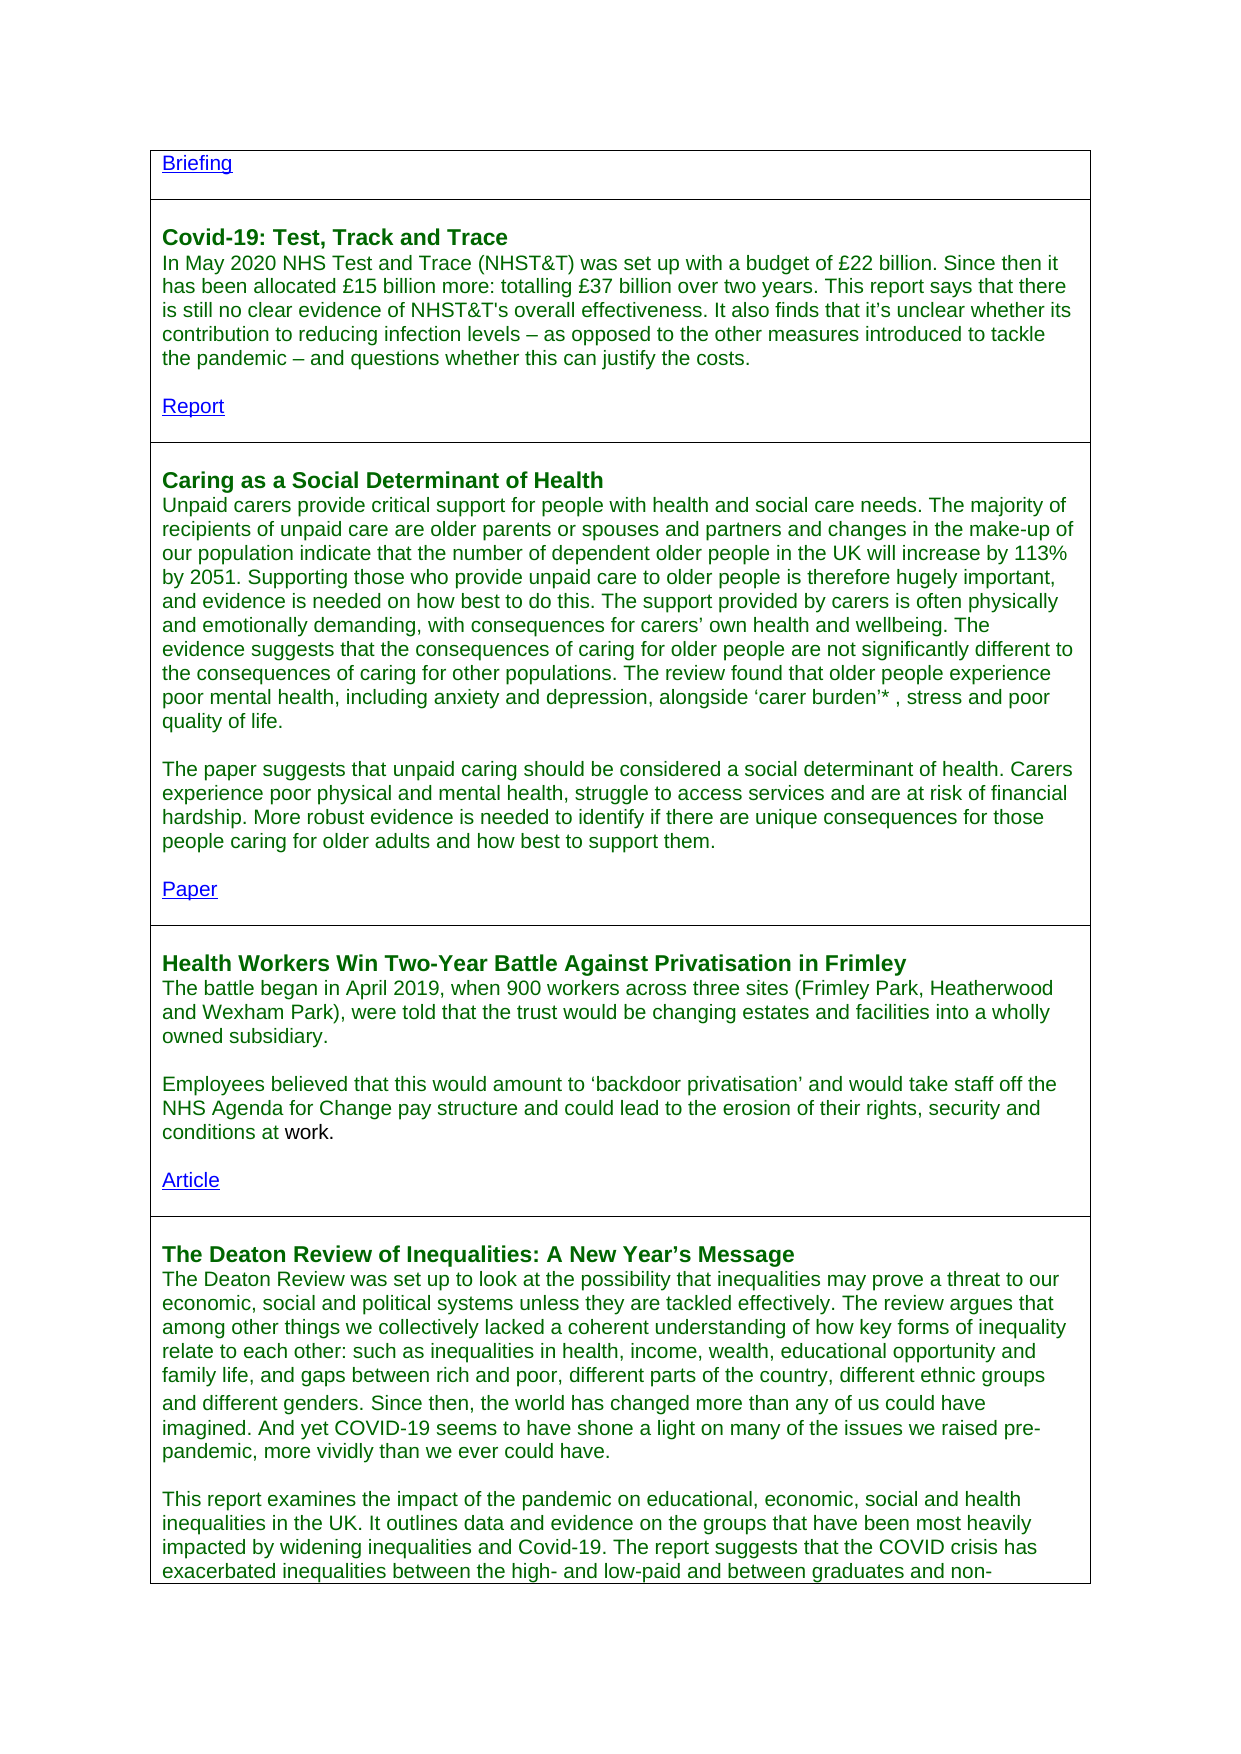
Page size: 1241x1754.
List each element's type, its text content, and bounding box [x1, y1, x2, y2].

table_cell Health Workers Win Two-Year Battle Against Privatisation in Frimley The battle began in April 2019, when 900 workers across three sites (Frimley Park, Heatherwood and Wexham Park), were told that the trust would be changing estates and facilities into a wholly owned subsidiary. Employees believed that this would amount to ‘backdoor privatisation’ and would take staff off the NHS Agenda for Change pay structure and could lead to the erosion of their rights, security and conditions at work. Article [151, 926, 1090, 1216]
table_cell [151, 151, 1090, 199]
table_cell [151, 1217, 1090, 1583]
table_cell Caring as a Social Determinant of Health Unpaid carers provide critical support for people with health and social care needs. The majority of recipients of unpaid care are older parents or spouses and partners and changes in the make-up of our population indicate that the number of dependent older people in the UK will increase by 113% by 2051. Supporting those who provide unpaid care to older people is therefore hugely important, and evidence is needed on how best to do this. The support provided by carers is often physically and emotionally demanding, with consequences for carers’ own health and wellbeing. The evidence suggests that the consequences of caring for older people are not significantly different to the consequences of caring for other populations. The review found that older people experience poor mental health, including anxiety and depression, alongside ‘carer burden’* , stress and poor quality of life. The paper suggests that unpaid caring should be considered a social determinant of health. Carers experience poor physical and mental health, struggle to access services and are at risk of financial hardship. More robust evidence is needed to identify if there are unique consequences for those people caring for older adults and how best to support them. Paper [151, 443, 1090, 924]
table_cell Covid-19: Test, Track and Trace In May 2020 NHS Test and Trace (NHST&T) was set up with a budget of £22 billion. Since then it has been allocated £15 billion more: totalling £37 billion over two years. This report says that there is still no clear evidence of NHST&T's overall effectiveness. It also finds that it’s unclear whether its contribution to reducing infection levels – as opposed to the other measures introduced to tackle the pandemic – and questions whether this can justify the costs. Report [151, 200, 1090, 442]
